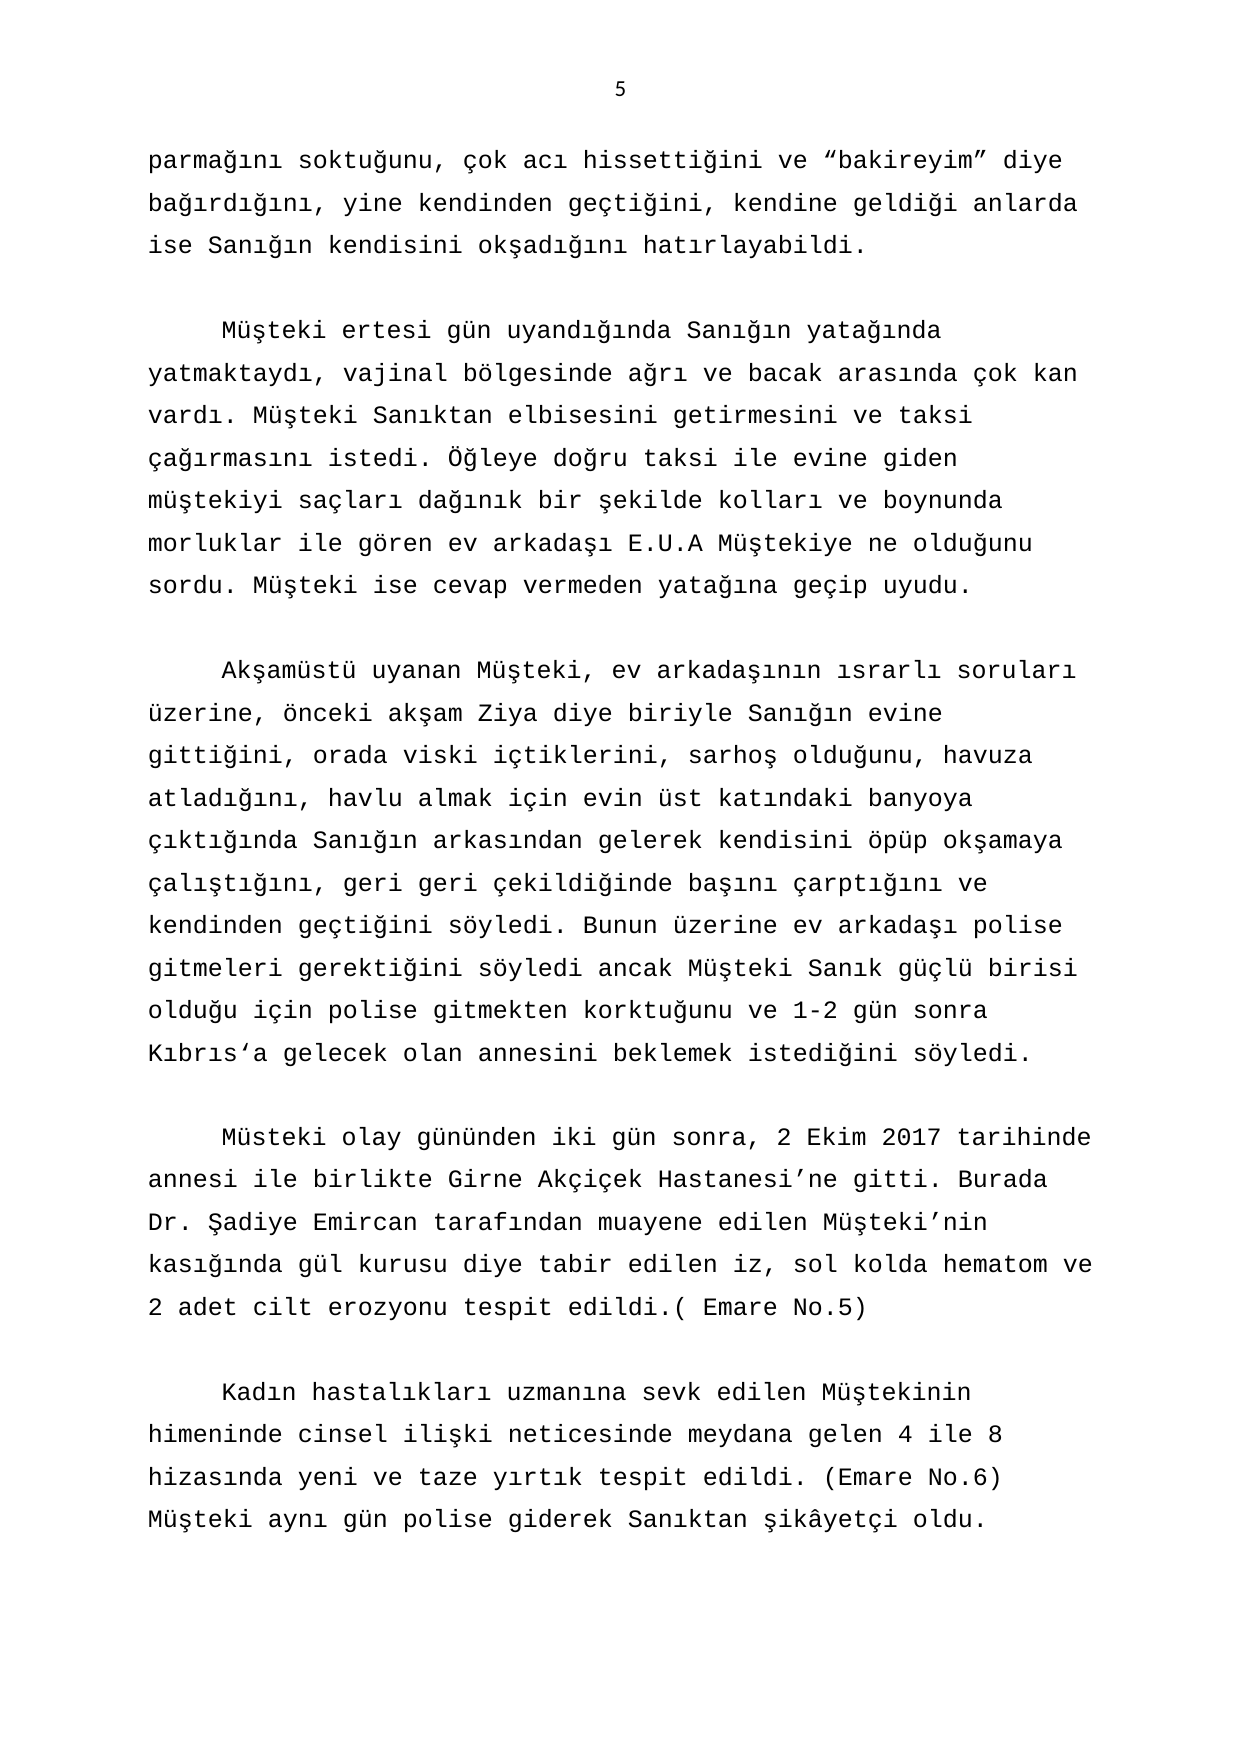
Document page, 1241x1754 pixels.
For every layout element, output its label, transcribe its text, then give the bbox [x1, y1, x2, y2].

text Akşamüstü uyanan Müşteki, ev arkadaşının ısrarlı soruları üzerine, önceki akşam Ziya diye biriyle Sanığın evine gittiğini, orada viski içtiklerini, sarhoş olduğunu, havuza atladığını, havlu almak için evin üst katındaki banyoya çıktığında Sanığın arkasından gelerek kendisini öpüp okşamaya çalıştığını, geri geri çekildiğinde başını çarptığını ve kendinden geçtiğini söyledi. Bunun üzerine ev arkadaşı polise gitmeleri gerektiğini söyledi ancak Müşteki Sanık güçlü birisi olduğu için polise gitmekten korktuğunu ve 1-2 gün sonra Kıbrıs‘a gelecek olan annesini beklemek istediğini söyledi. [148, 658, 1093, 1068]
text Müsteki olay gününden iki gün sonra, 2 Ekim 2017 tarihinde annesi ile birlikte Girne Akçiçek Hastanesi’ne gitti. Burada Dr. Şadiye Emircan tarafından muayene edilen Müşteki’nin kasığında gül kurusu diye tabir edilen iz, sol kolda hematom ve 2 adet cilt erozyonu tespit edildi.( Emare No.5) [148, 1124, 1093, 1323]
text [148, 148, 1093, 261]
text Müşteki ertesi gün uyandığında Sanığın yatağında yatmaktaydı, vajinal bölgesinde ağrı ve bacak arasında çok kan vardı. Müşteki Sanıktan elbisesini getirmesini ve taksi çağırmasını istedi. Öğleye doğru taksi ile evine giden müştekiyi saçları dağınık bir şekilde kolları ve boynunda morluklar ile gören ev arkadaşı E.U.A Müştekiye ne olduğunu sordu. Müşteki ise cevap vermeden yatağına geçip uyudu. [148, 318, 1093, 601]
text Kadın hastalıkları uzmanına sevk edilen Müştekinin himeninde cinsel ilişki neticesinde meydana gelen 4 ile 8 hizasında yeni ve taze yırtık tespit edildi. (Emare No.6) [148, 1379, 1093, 1492]
text Müşteki aynı gün polise giderek Sanıktan şikâyetçi oldu. [148, 1507, 1093, 1535]
